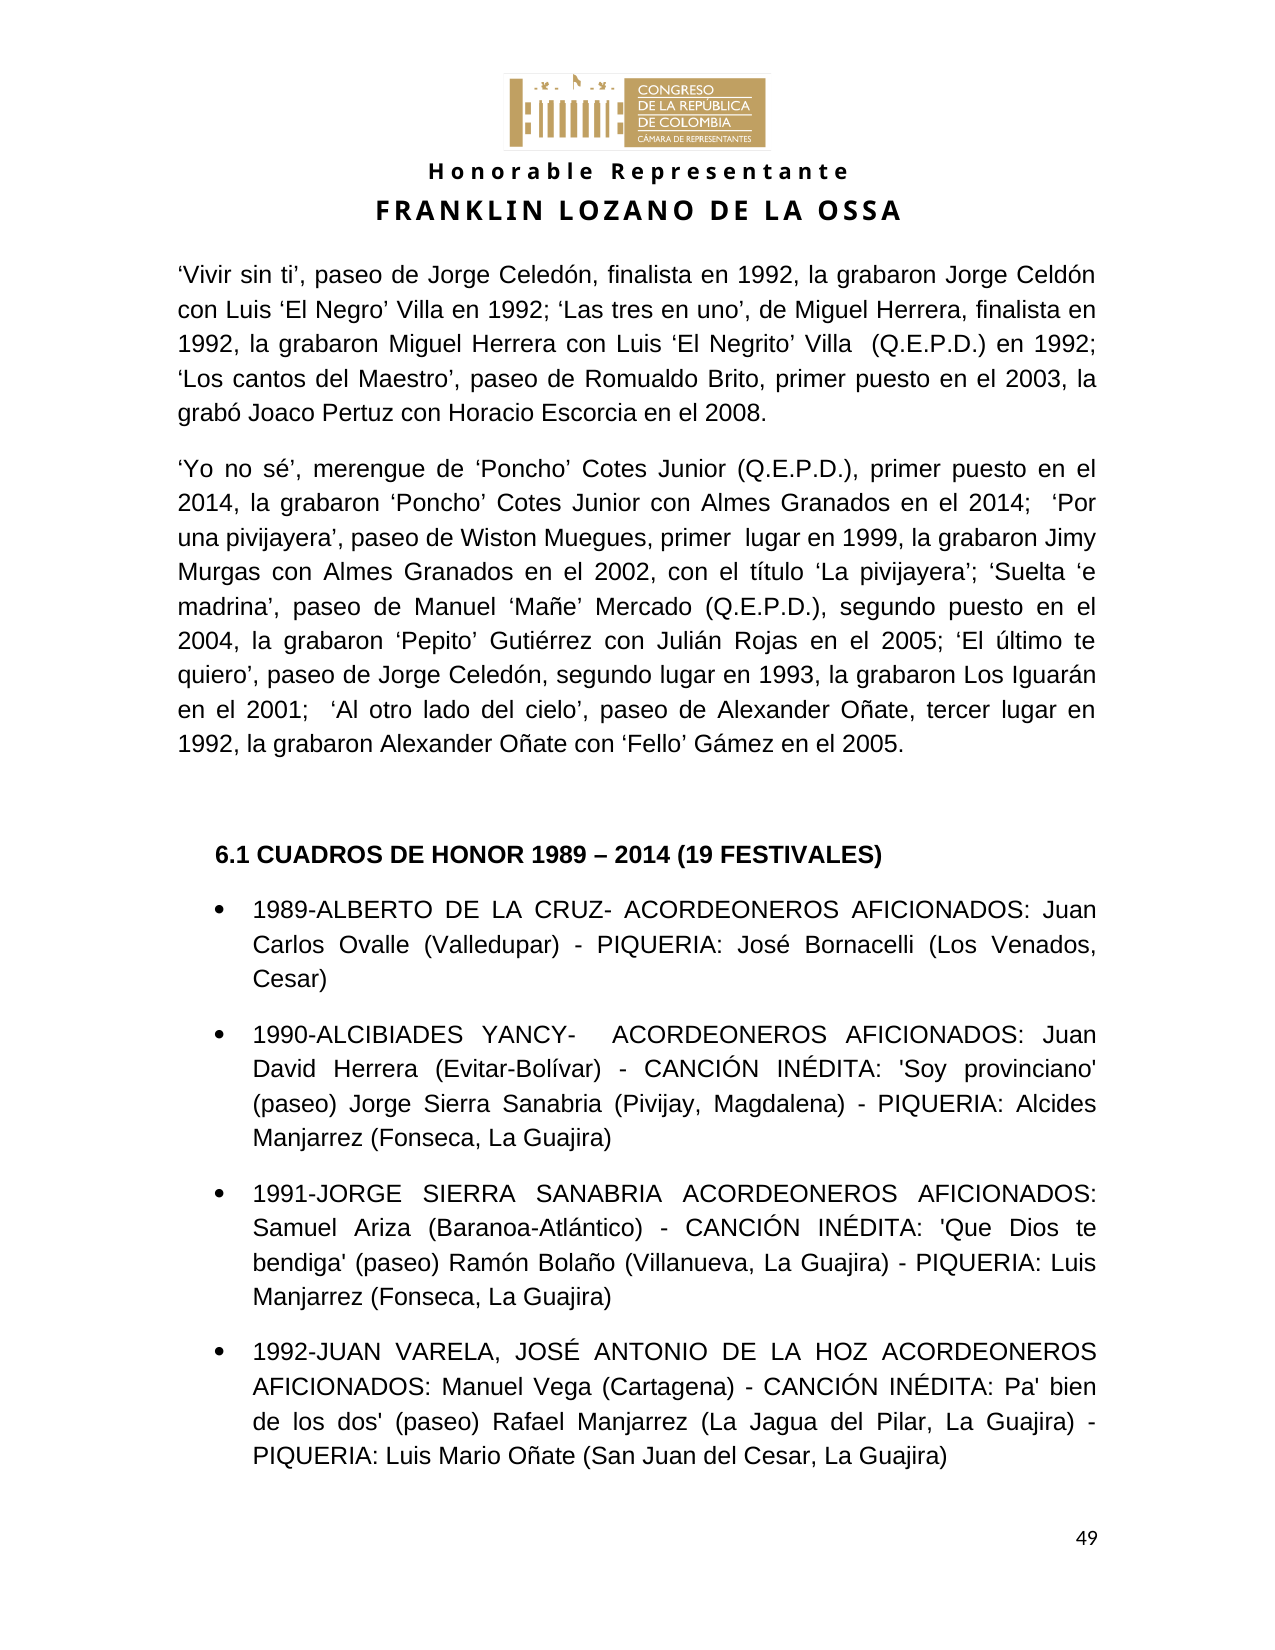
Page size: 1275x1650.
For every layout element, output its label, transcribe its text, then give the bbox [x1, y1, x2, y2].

text ‘Yo no sé’, merengue de ‘Poncho’ Cotes Junior (Q.E.P.D.), primer puesto en el 2014, la grabaron ‘Poncho’ Cotes Junior con Almes Granados en el 2014; ‘Por una pivijayera’, paseo de Wiston Muegues, primer lugar en 1999, la grabaron Jimy Murgas con Almes Granados en el 2002, con el título ‘La pivijayera’; ‘Suelta ‘e madrina’, paseo de Manuel ‘Mañe’ Mercado (Q.E.P.D.), segundo puesto en el 2004, la grabaron ‘Pepito’ Gutiérrez con Julián Rojas en el 2005; ‘El último te quiero’, paseo de Jorge Celedón, segundo lugar en 1993, la grabaron Los Iguarán en el 2001; ‘Al otro lado del cielo’, paseo de Alexander Oñate, tercer lugar en 1992, la grabaron Alexander Oñate con ‘Fello’ Gámez en el 2005. [177, 453, 1098, 758]
list 1989-ALBERTO DE LA CRUZ- ACORDEONEROS AFICIONADOS: Juan Carlos Ovalle (Valledupar) - PIQUERIA: José Bornacelli (Los Venados, Cesar) [215, 895, 1098, 993]
list 1990-ALCIBIADES YANCY- ACORDEONEROS AFICIONADOS: Juan David Herrera (Evitar-Bolívar) - CANCIÓN INÉDITA: 'Soy provinciano' (paseo) Jorge Sierra Sanabria (Pivijay, Magdalena) - PIQUERIA: Alcides Manjarrez (Fonseca, La Guajira) [215, 1020, 1098, 1152]
text 6.1 CUADROS DE HONOR 1989 – 2014 (19 FESTIVALES) [177, 840, 1098, 869]
picture [503, 73, 772, 151]
list 1991-JORGE SIERRA SANABRIA ACORDEONEROS AFICIONADOS: Samuel Ariza (Baranoa-Atlántico) - CANCIÓN INÉDITA: 'Que Dios te bendiga' (paseo) Ramón Bolaño (Villanueva, La Guajira) - PIQUERIA: Luis Manjarrez (Fonseca, La Guajira) [215, 1178, 1098, 1311]
list 1992-JUAN VARELA, JOSÉ ANTONIO DE LA HOZ ACORDEONEROS AFICIONADOS: Manuel Vega (Cartagena) - CANCIÓN INÉDITA: Pa' bien de los dos' (paseo) Rafael Manjarrez (La Jagua del Pilar, La Guajira) - PIQUERIA: Luis Mario Oñate (San Juan del Cesar, La Guajira) [215, 1337, 1098, 1470]
